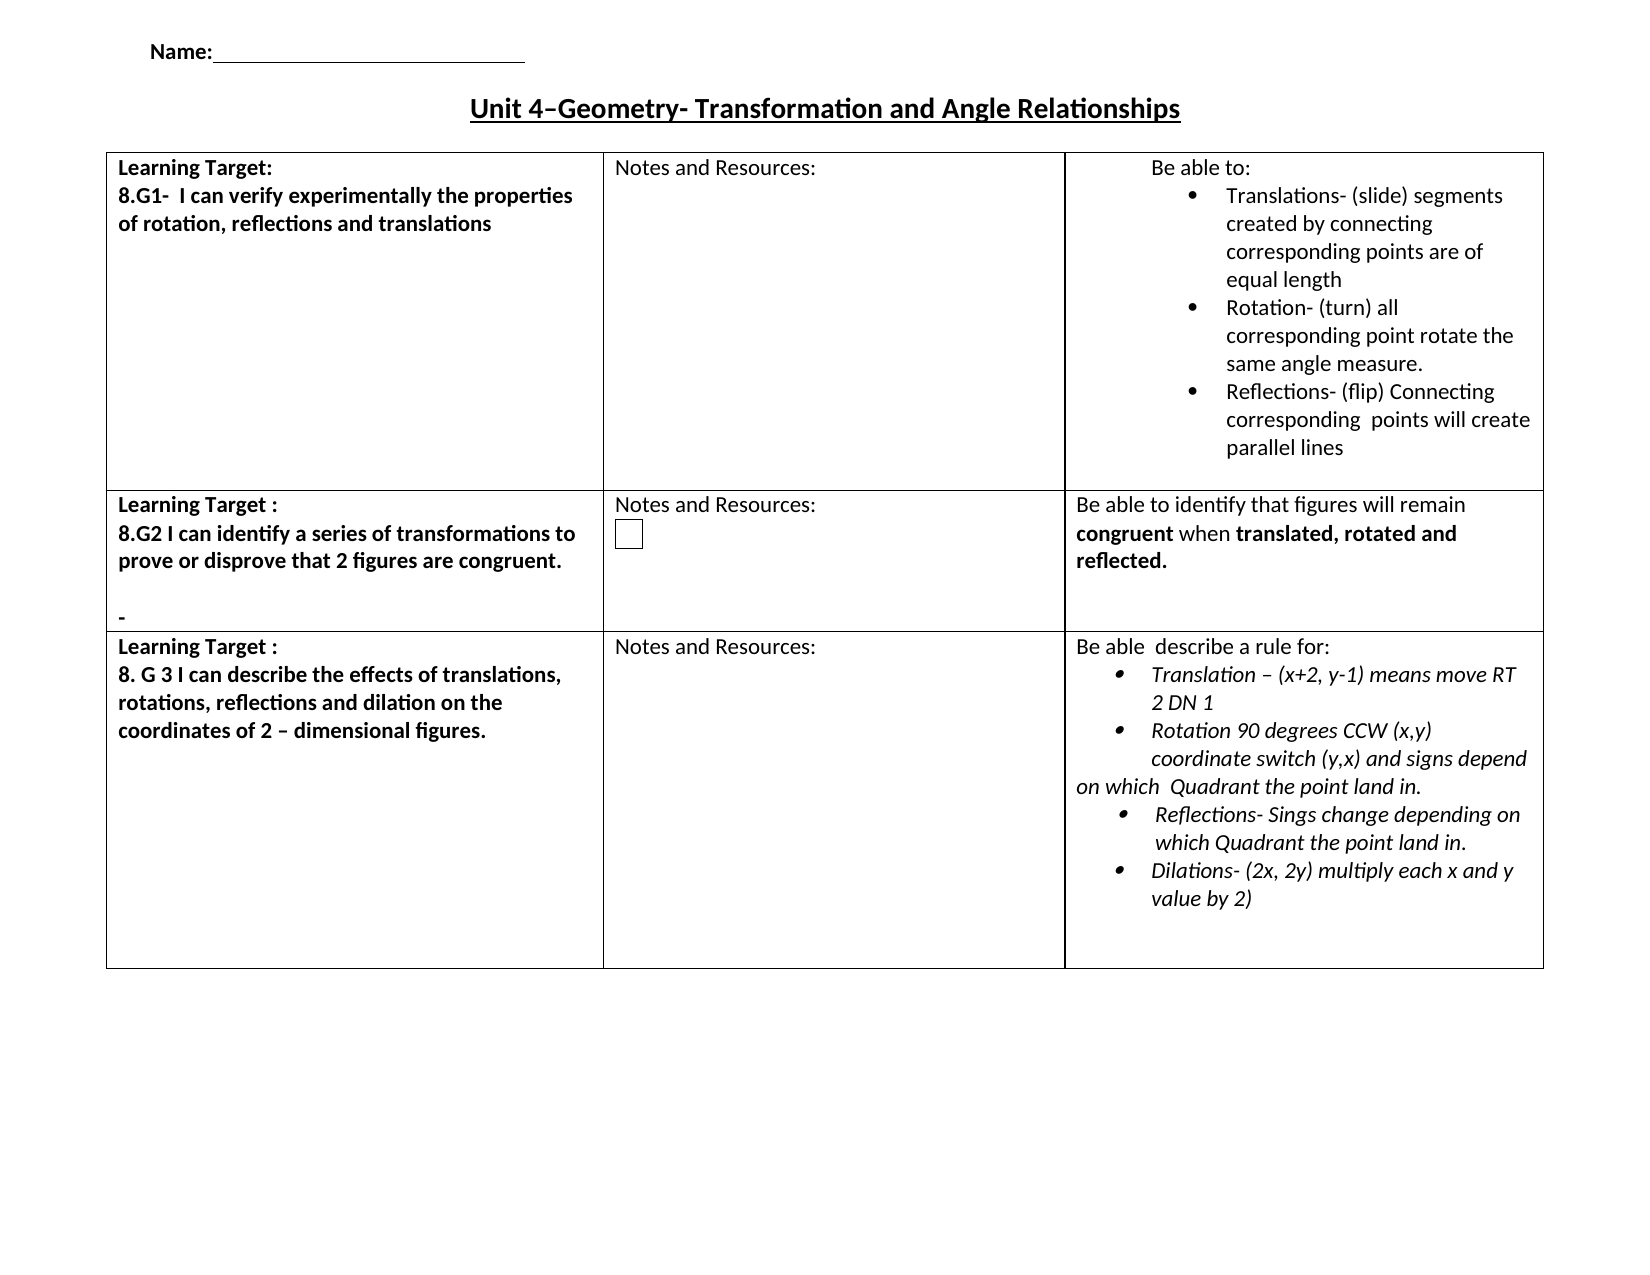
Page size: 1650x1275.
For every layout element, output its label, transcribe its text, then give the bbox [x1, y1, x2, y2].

table_cell Be able to identify that figures will remain congruent when translated, rotated and reflected. [1066, 491, 1543, 631]
table_cell Learning Target : 8.G2 I can identify a series of transformations to prove or disprove that 2 figures are congruent. - [107, 491, 603, 631]
table_cell Be able describe a rule for: Translation – (x+2, y-1) means move RT 2 DN 1 Rotation 90 degrees CCW (x,y) coordinate switch (y,x) and signs depend on which Quadrant the point land in. Reflections- Sings change depending on which Quadrant the point land in. Dilations- (2x, 2y) multiply each x and y value by 2) [1066, 632, 1543, 968]
text Name: [150, 37, 1500, 66]
table_cell Notes and Resources: [604, 491, 1064, 631]
table_cell Learning Target : 8. G 3 I can describe the effects of translations, rotations, reflections and dilation on the coordinates of 2 – dimensional figures. [107, 632, 603, 968]
table_header Be able to: Translations- (slide) segments created by connecting corresponding points are of equal length Rotation- (turn) all corresponding point rotate the same angle measure. Reflections- (flip) Connecting corresponding points will create parallel lines [1066, 153, 1543, 489]
table_header Notes and Resources: [604, 153, 1064, 489]
table_cell Notes and Resources: [604, 632, 1064, 968]
text Unit 4–Geometry- Transformation and Angle Relationships [150, 91, 1500, 126]
table_header Learning Target: 8.G1- I can verify experimentally the properties of rotation, reflections and translations [107, 153, 603, 489]
